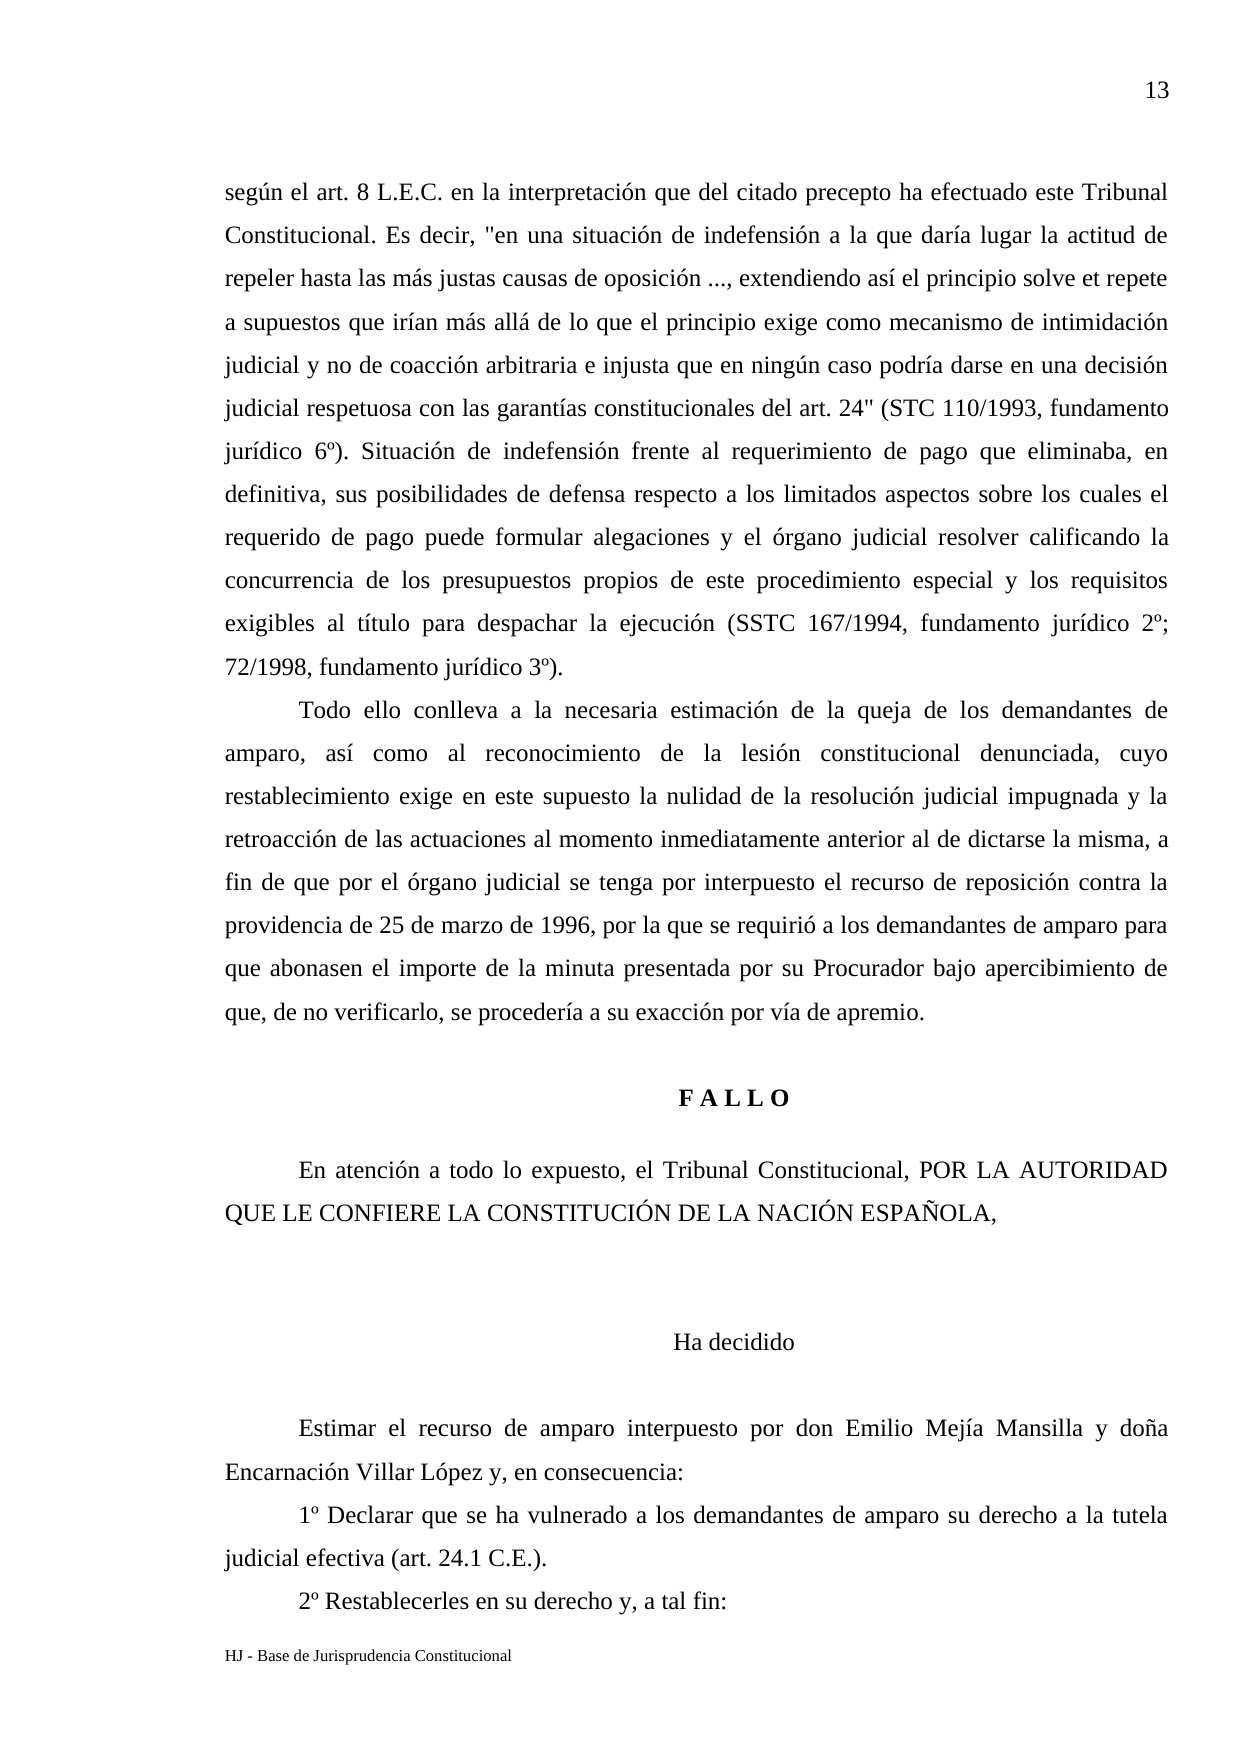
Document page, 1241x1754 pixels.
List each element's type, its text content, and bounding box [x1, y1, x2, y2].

text 2º Restablecerles en su derecho y, a tal fin: [224, 1586, 1169, 1615]
text Estimar el recurso de amparo interpuesto por don Emilio Mejía Mansilla y doña Encarnación Villar López y, en consecuencia: [224, 1413, 1169, 1485]
text En atención a todo lo expuesto, el Tribunal Constitucional, POR LA AUTORIDAD QUE LE CONFIERE LA CONSTITUCIÓN DE LA NACIÓN ESPAÑOLA, [224, 1155, 1169, 1227]
text Ha decidido [224, 1327, 1169, 1356]
text 1º Declarar que se ha vulnerado a los demandantes de amparo su derecho a la tutela judicial efectiva (art. 24.1 C.E.). [224, 1500, 1169, 1572]
text Todo ello conlleva a la necesaria estimación de la queja de los demandantes de amparo, así como al reconocimiento de la lesión constitucional denunciada, cuyo restablecimiento exige en este supuesto la nulidad de la resolución judicial impugnada y la retroacción de las actuaciones al momento inmediatamente anterior al de dictarse la misma, a fin de que por el órgano judicial se tenga por interpuesto el recurso de reposición contra la providencia de 25 de marzo de 1996, por la que se requirió a los demandantes de amparo para que abonasen el importe de la minuta presentada por su Procurador bajo apercibimiento de que, de no verificarlo, se procedería a su exacción por vía de apremio. [224, 695, 1169, 1025]
subtitle F A L L O [224, 1083, 1169, 1112]
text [224, 177, 1169, 680]
